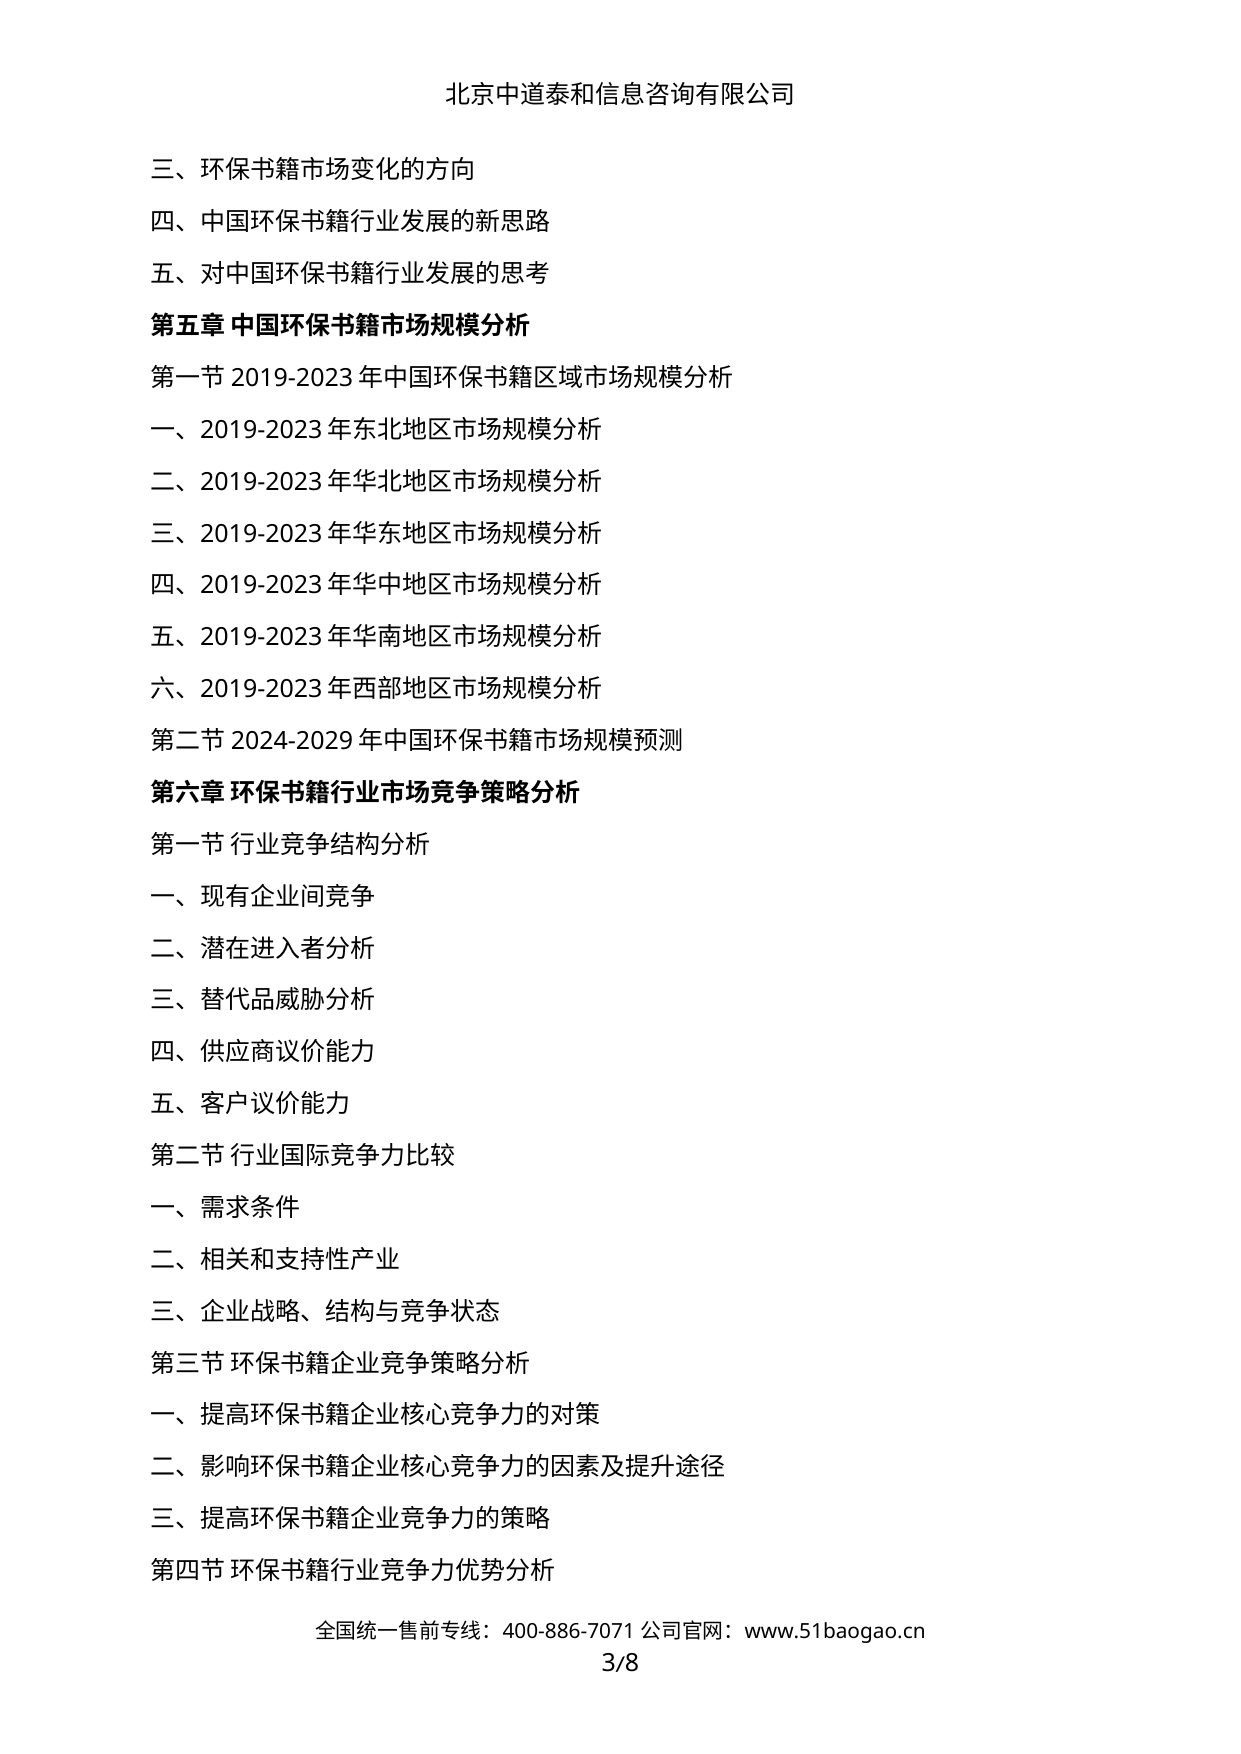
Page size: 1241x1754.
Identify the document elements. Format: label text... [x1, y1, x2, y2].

text 五、2019-2023年华南地区市场规模分析 [150, 617, 1090, 653]
text 一、提高环保书籍企业核心竞争力的对策 [150, 1395, 1090, 1431]
text 一、现有企业间竞争 [150, 876, 1090, 912]
text 第一节 行业竞争结构分析 [150, 824, 1090, 861]
text 第一节 2019-2023年中国环保书籍区域市场规模分析 [150, 357, 1090, 394]
text 三、企业战略、结构与竞争状态 [150, 1291, 1090, 1327]
text 第二节 行业国际竞争力比较 [150, 1136, 1090, 1172]
text 五、客户议价能力 [150, 1084, 1090, 1120]
text 三、2019-2023年华东地区市场规模分析 [150, 513, 1090, 549]
text 第六章 环保书籍行业市场竞争策略分析 [150, 772, 1090, 809]
text 二、2019-2023年华北地区市场规模分析 [150, 461, 1090, 497]
text 三、提高环保书籍企业竞争力的策略 [150, 1499, 1090, 1535]
text 第五章 中国环保书籍市场规模分析 [150, 306, 1090, 342]
text 一、2019-2023年东北地区市场规模分析 [150, 409, 1090, 446]
text 四、中国环保书籍行业发展的新思路 [150, 202, 1090, 238]
text 四、供应商议价能力 [150, 1032, 1090, 1068]
text 三、替代品威胁分析 [150, 980, 1090, 1016]
text 五、对中国环保书籍行业发展的思考 [150, 254, 1090, 290]
text 二、潜在进入者分析 [150, 928, 1090, 964]
text 二、相关和支持性产业 [150, 1239, 1090, 1276]
text 二、影响环保书籍企业核心竞争力的因素及提升途径 [150, 1447, 1090, 1483]
text 四、2019-2023年华中地区市场规模分析 [150, 565, 1090, 601]
text 第四节 环保书籍行业竞争力优势分析 [150, 1551, 1090, 1587]
text 三、环保书籍市场变化的方向 [150, 150, 1090, 186]
text 第二节 2024-2029年中国环保书籍市场规模预测 [150, 721, 1090, 757]
text 一、需求条件 [150, 1187, 1090, 1224]
text 六、2019-2023年西部地区市场规模分析 [150, 669, 1090, 705]
text 第三节 环保书籍企业竞争策略分析 [150, 1343, 1090, 1379]
